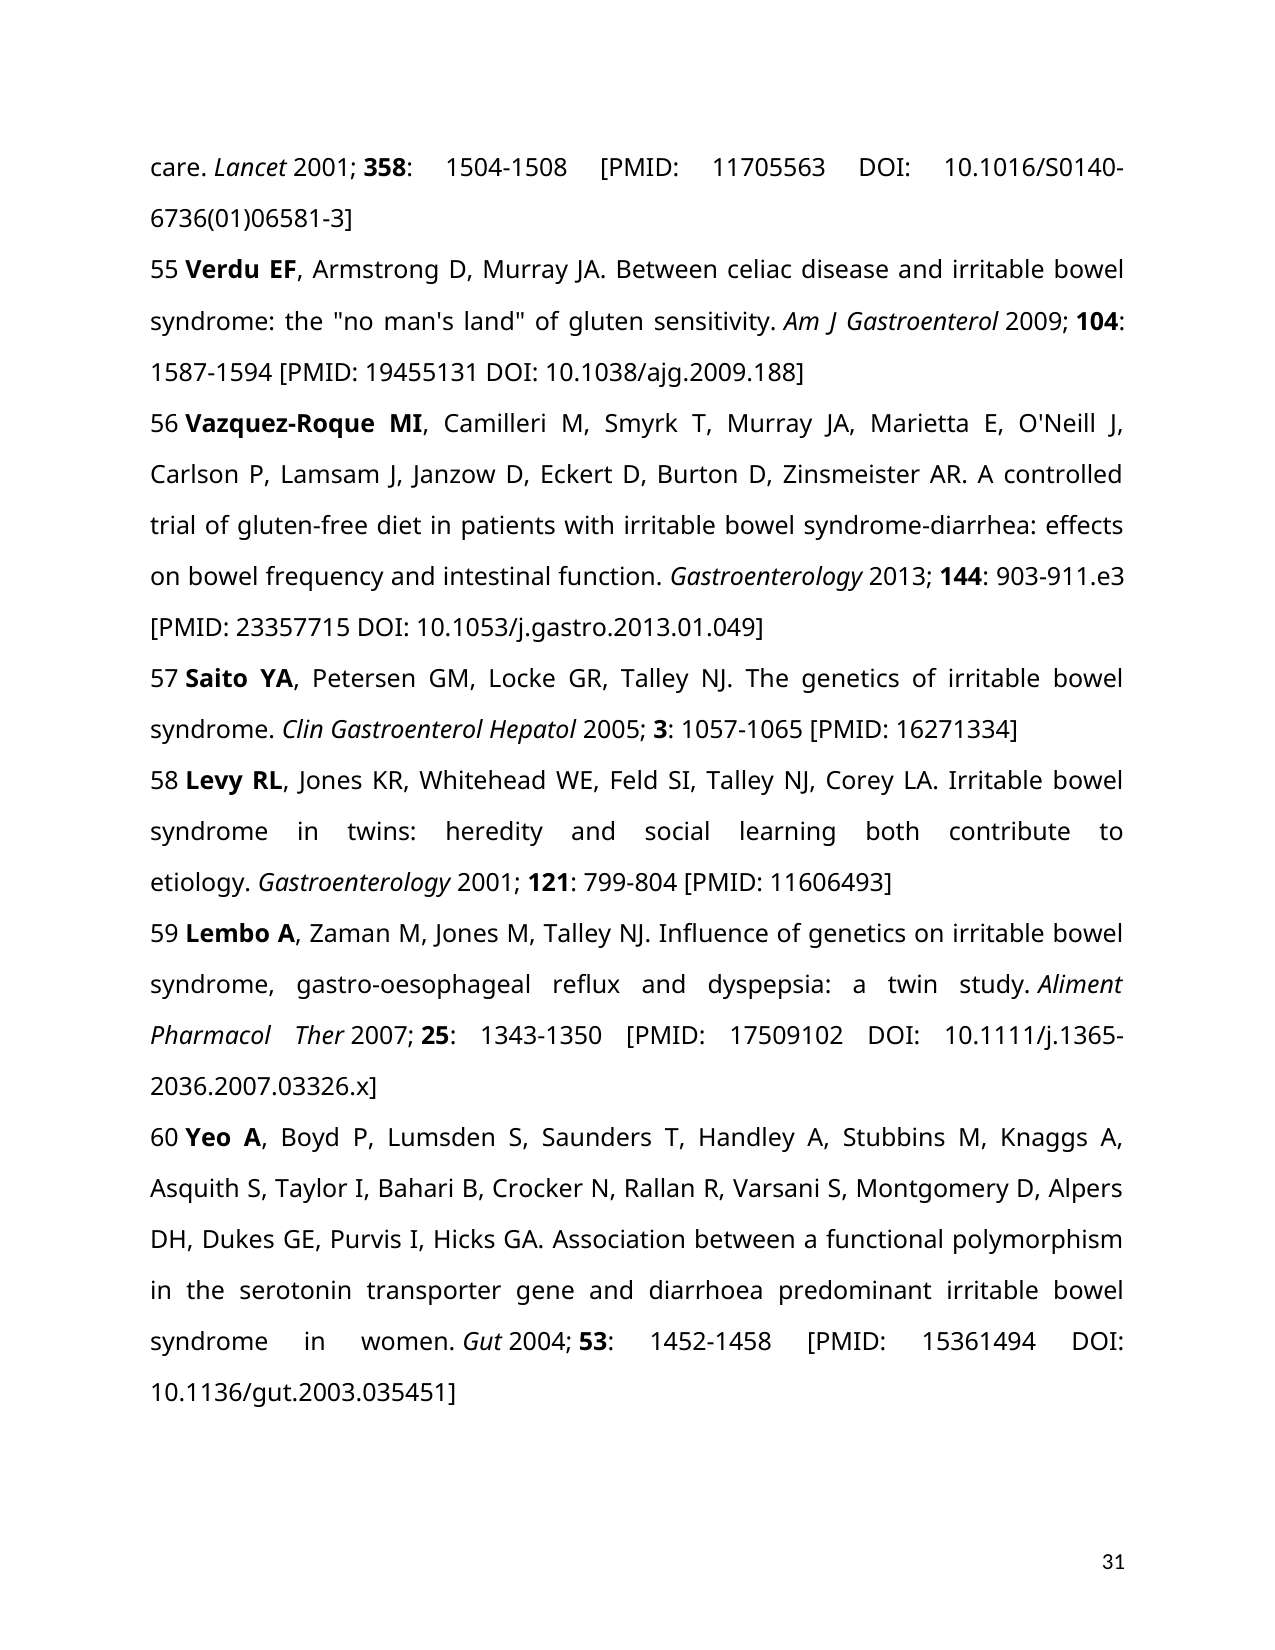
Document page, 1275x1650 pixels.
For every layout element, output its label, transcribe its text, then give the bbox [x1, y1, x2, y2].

text 58 Levy RL, Jones KR, Whitehead WE, Feld SI, Talley NJ, Corey LA. Irritable bowel syndrome in twins: heredity and social learning both contribute to etiology. Gastroenterology 2001; 121: 799-804 [PMID: 11606493] [150, 762, 1125, 899]
text 57 Saito YA, Petersen GM, Locke GR, Talley NJ. The genetics of irritable bowel syndrome. Clin Gastroenterol Hepatol 2005; 3: 1057-1065 [PMID: 16271334] [150, 660, 1125, 746]
text 55 Verdu EF, Armstrong D, Murray JA. Between celiac disease and irritable bowel syndrome: the "no man's land" of gluten sensitivity. Am J Gastroenterol 2009; 104: 1587-1594 [PMID: 19455131 DOI: 10.1038/ajg.2009.188] [150, 252, 1125, 388]
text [150, 150, 1125, 235]
text 59 Lembo A, Zaman M, Jones M, Talley NJ. Influence of genetics on irritable bowel syndrome, gastro-oesophageal reflux and dyspepsia: a twin study. Aliment Pharmacol Ther 2007; 25: 1343-1350 [PMID: 17509102 DOI: 10.1111/j.1365-2036.2007.03326.x] [150, 916, 1125, 1103]
text 60 Yeo A, Boyd P, Lumsden S, Saunders T, Handley A, Stubbins M, Knaggs A, Asquith S, Taylor I, Bahari B, Crocker N, Rallan R, Varsani S, Montgomery D, Alpers DH, Dukes GE, Purvis I, Hicks GA. Association between a functional polymorphism in the serotonin transporter gene and diarrhoea predominant irritable bowel syndrome in women. Gut 2004; 53: 1452-1458 [PMID: 15361494 DOI: 10.1136/gut.2003.035451] [150, 1120, 1125, 1409]
text 56 Vazquez-Roque MI, Camilleri M, Smyrk T, Murray JA, Marietta E, O'Neill J, Carlson P, Lamsam J, Janzow D, Eckert D, Burton D, Zinsmeister AR. A controlled trial of gluten-free diet in patients with irritable bowel syndrome-diarrhea: effects on bowel frequency and intestinal function. Gastroenterology 2013; 144: 903-911.e3 [PMID: 23357715 DOI: 10.1053/j.gastro.2013.01.049] [150, 405, 1125, 643]
